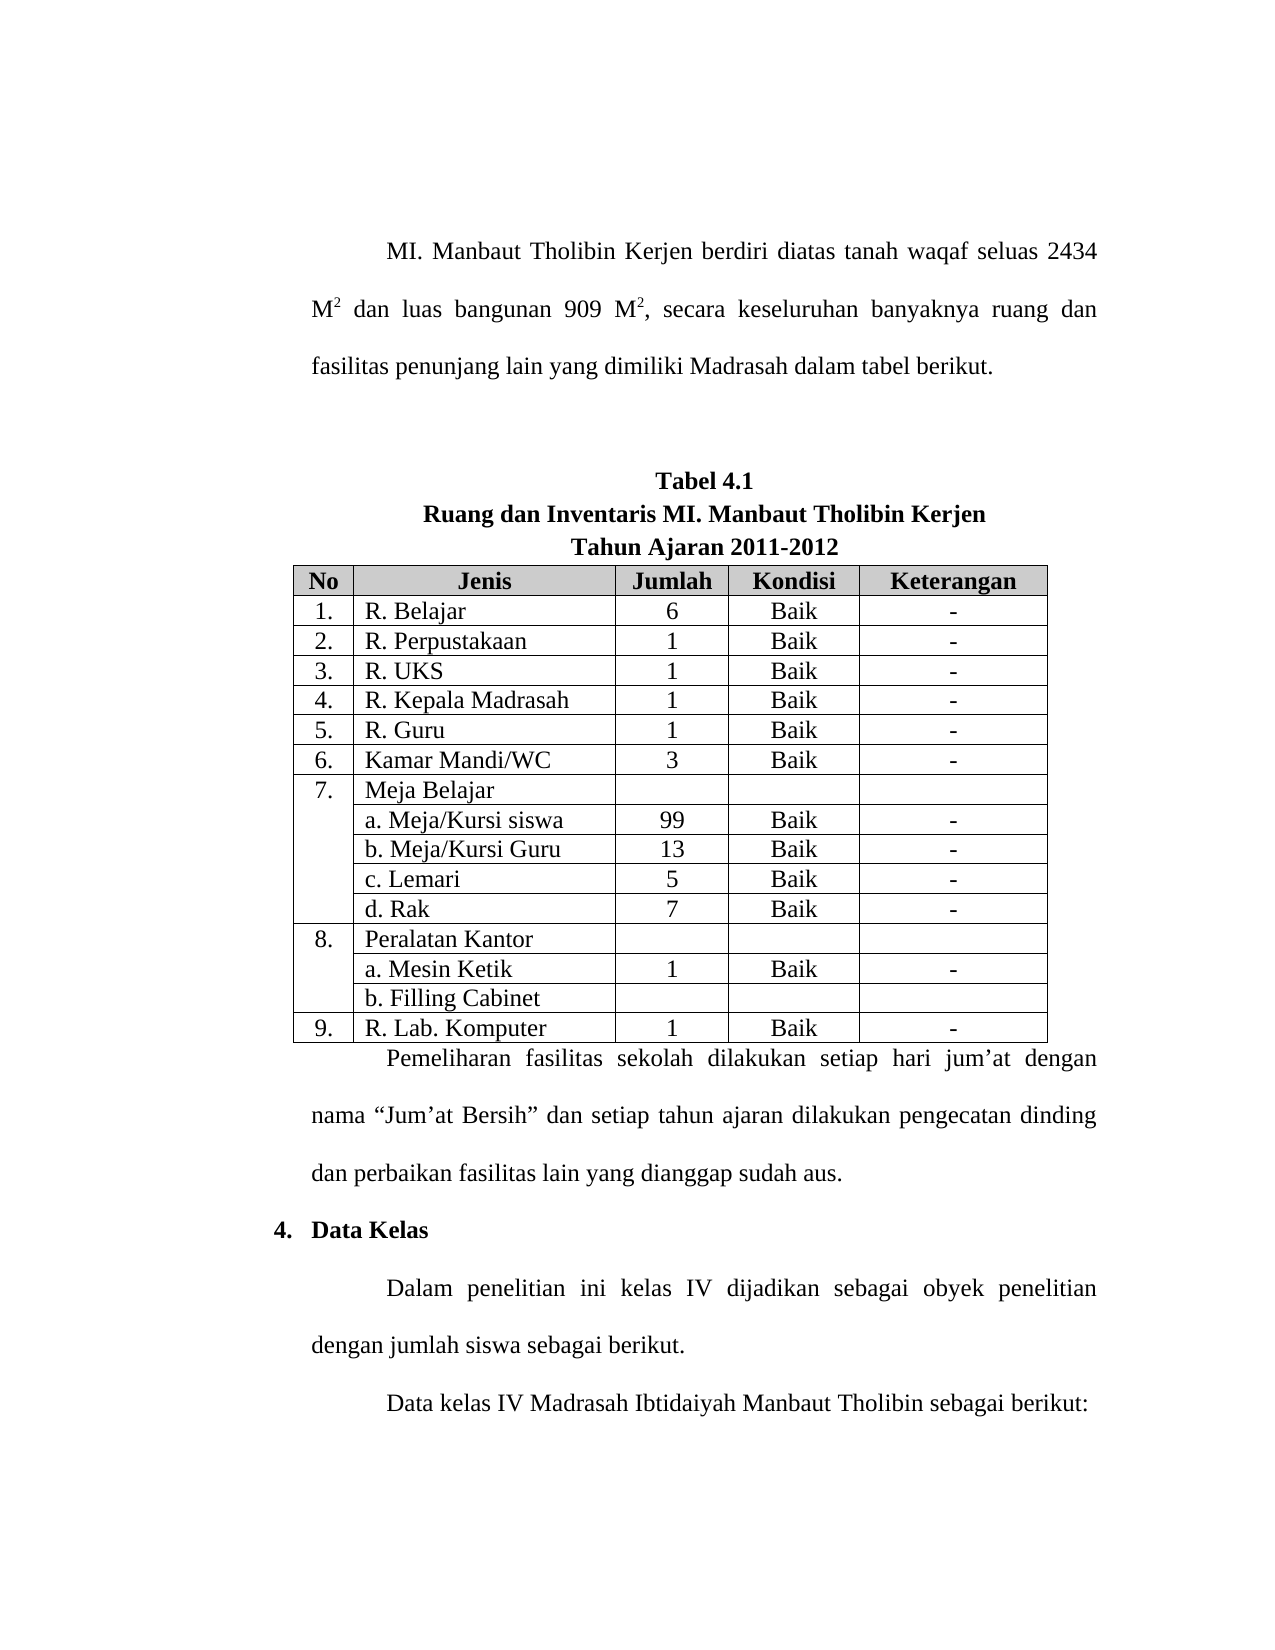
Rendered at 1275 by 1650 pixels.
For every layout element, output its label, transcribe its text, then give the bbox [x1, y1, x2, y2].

table_cell 1 [616, 1013, 728, 1042]
table_cell b. Filling Cabinet [354, 984, 615, 1012]
table_cell 3 [616, 745, 728, 774]
text MI. Manbaut Tholibin Kerjen berdiri diatas tanah waqaf seluas 2434 M2 dan luas bangunan 909 M2, secara keseluruhan banyaknya ruang dan fasilitas penunjang lain yang dimiliki Madrasah dalam tabel berikut. [311, 236, 1098, 380]
table_cell [729, 984, 859, 1012]
table_cell [616, 924, 728, 953]
table_cell 2. [294, 626, 353, 655]
table_header Jumlah [616, 566, 728, 595]
table_cell 13 [616, 835, 728, 863]
table_cell Baik [729, 1013, 859, 1042]
table_cell Meja Belajar [354, 775, 615, 804]
table_cell - [860, 864, 1047, 893]
table_cell 1 [616, 954, 728, 982]
table_cell [616, 775, 728, 804]
table_cell R. UKS [354, 656, 615, 684]
table_cell Baik [729, 864, 859, 893]
list Data Kelas [274, 1216, 1098, 1244]
table_cell 5. [294, 715, 353, 744]
table_header Kondisi [729, 566, 859, 595]
table_cell a. Meja/Kursi siswa [354, 805, 615, 833]
table_cell c. Lemari [354, 864, 615, 893]
table_cell - [860, 745, 1047, 774]
table_cell a. Mesin Ketik [354, 954, 615, 982]
table_cell 6 [616, 596, 728, 625]
table_cell - [860, 596, 1047, 625]
table_cell 8. [294, 924, 353, 1012]
table_cell - [860, 715, 1047, 744]
table_cell - [860, 805, 1047, 833]
table_cell R. Perpustakaan [354, 626, 615, 655]
table_cell - [860, 626, 1047, 655]
table_header No [294, 566, 353, 595]
table_cell 4. [294, 686, 353, 714]
table_cell Baik [729, 805, 859, 833]
table_cell Kamar Mandi/WC [354, 745, 615, 774]
text Pemeliharan fasilitas sekolah dilakukan setiap hari jum’at dengan nama “Jum’at Bersih” dan setiap tahun ajaran dilakukan pengecatan dinding dan perbaikan fasilitas lain yang dianggap sudah aus. [311, 1043, 1098, 1187]
table_cell - [860, 954, 1047, 982]
table_cell [729, 775, 859, 804]
table_cell R. Guru [354, 715, 615, 744]
table_cell [729, 924, 859, 953]
table_cell b. Meja/Kursi Guru [354, 835, 615, 863]
text Tahun Ajaran 2011-2012 [311, 532, 1098, 561]
table_cell - [860, 686, 1047, 714]
table_cell Peralatan Kantor [354, 924, 615, 953]
table_cell Baik [729, 656, 859, 684]
table_header Jenis [354, 566, 615, 595]
table_cell 3. [294, 656, 353, 684]
table_cell - [860, 656, 1047, 684]
table_cell 7. [294, 775, 353, 923]
table_cell Baik [729, 954, 859, 982]
table_cell 6. [294, 745, 353, 774]
table_cell 1 [616, 715, 728, 744]
table_cell [860, 924, 1047, 953]
table_cell 5 [616, 864, 728, 893]
table_cell 1 [616, 686, 728, 714]
table_cell R. Belajar [354, 596, 615, 625]
table_cell - [860, 835, 1047, 863]
text Tabel 4.1 [311, 466, 1098, 495]
table_cell 1. [294, 596, 353, 625]
table_cell Baik [729, 745, 859, 774]
table_cell 99 [616, 805, 728, 833]
table_cell Baik [729, 894, 859, 923]
table_header Keterangan [860, 566, 1047, 595]
table_cell d. Rak [354, 894, 615, 923]
table_cell Baik [729, 626, 859, 655]
table_cell R. Lab. Komputer [354, 1013, 615, 1042]
table_cell 9. [294, 1013, 353, 1042]
table_cell - [860, 894, 1047, 923]
table_cell [860, 984, 1047, 1012]
table_cell 1 [616, 626, 728, 655]
table_cell Baik [729, 596, 859, 625]
text Ruang dan Inventaris MI. Manbaut Tholibin Kerjen [311, 499, 1098, 528]
text Data kelas IV Madrasah Ibtidaiyah Manbaut Tholibin sebagai berikut: [311, 1388, 1098, 1417]
table_cell Baik [729, 715, 859, 744]
table_cell [860, 775, 1047, 804]
text Dalam penelitian ini kelas IV dijadikan sebagai obyek penelitian dengan jumlah siswa sebagai berikut. [311, 1273, 1098, 1359]
table_cell Baik [729, 835, 859, 863]
table_cell R. Kepala Madrasah [354, 686, 615, 714]
table_cell 1 [616, 656, 728, 684]
table_cell 7 [616, 894, 728, 923]
table_cell [616, 984, 728, 1012]
table_cell - [860, 1013, 1047, 1042]
table_cell Baik [729, 686, 859, 714]
